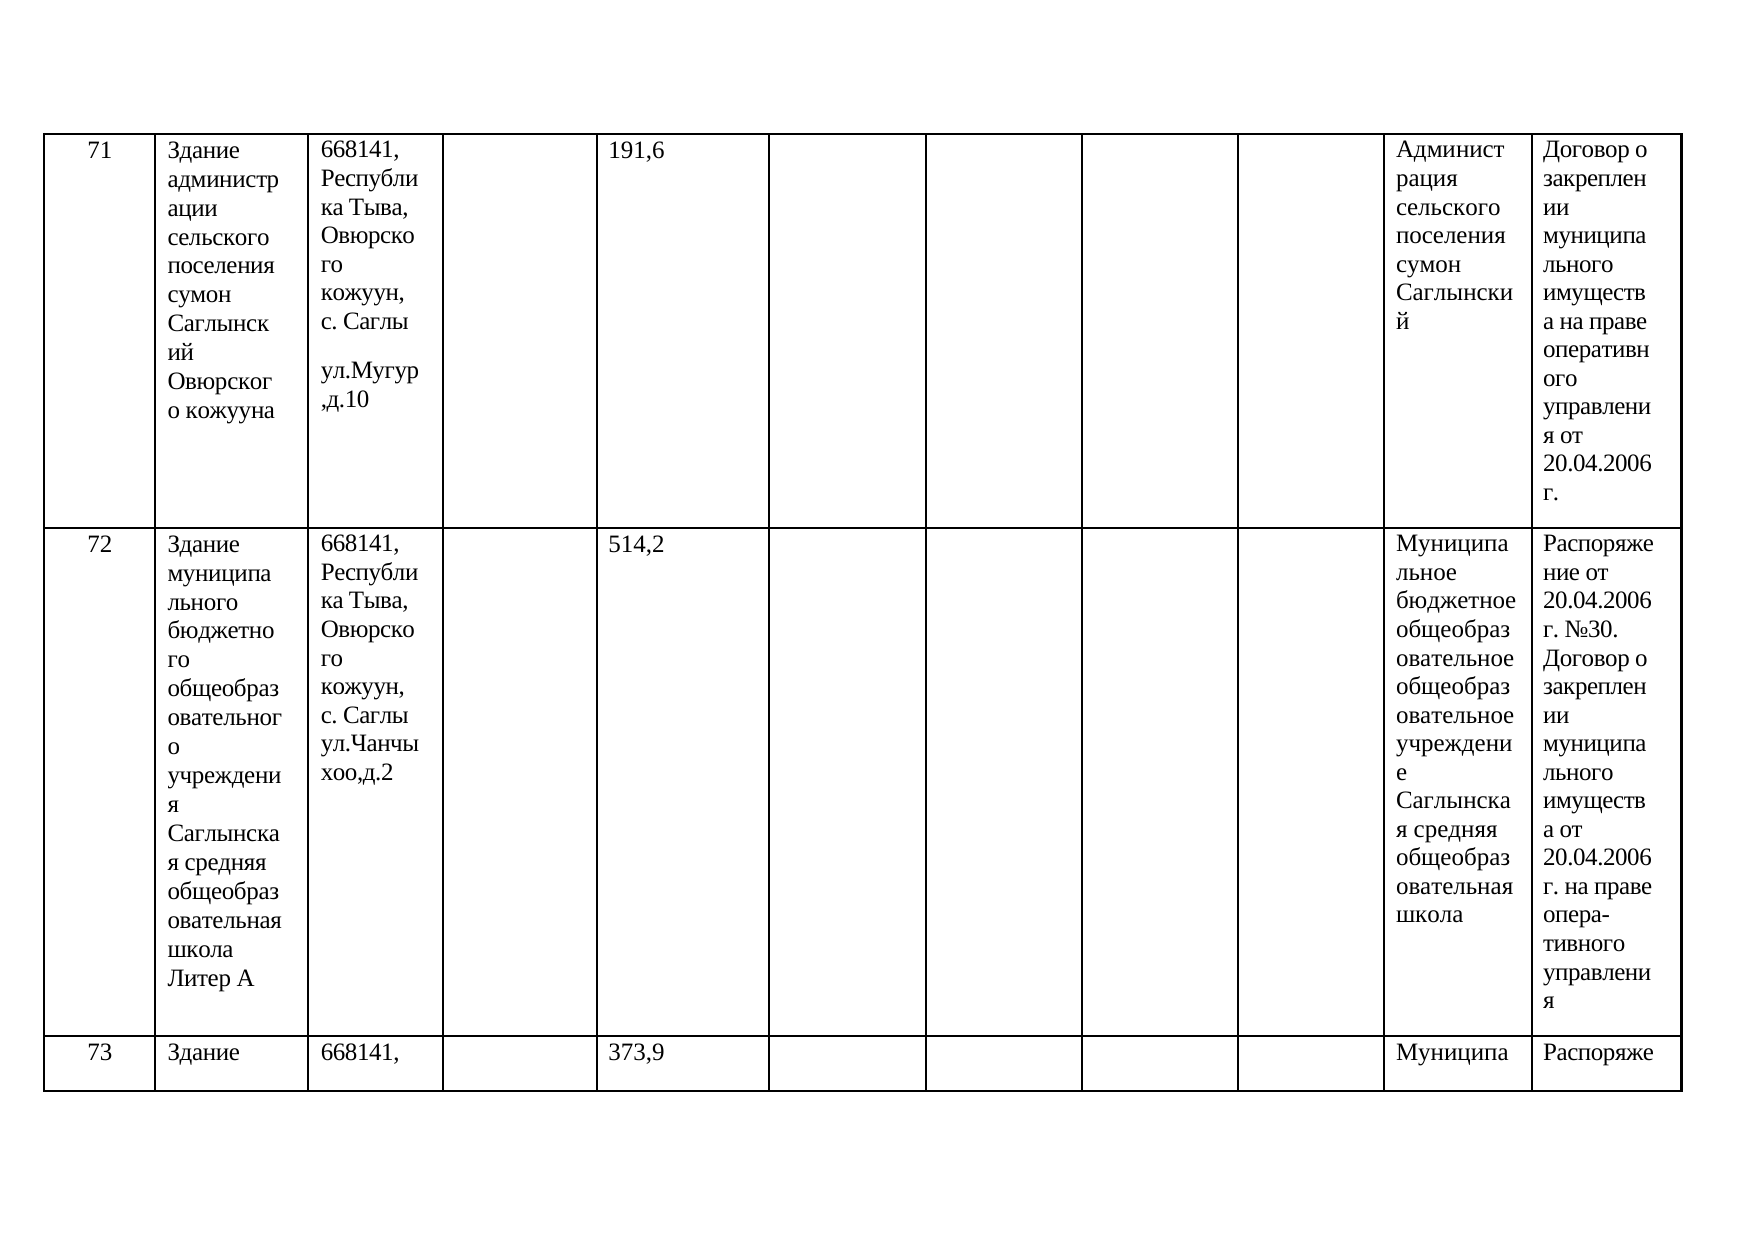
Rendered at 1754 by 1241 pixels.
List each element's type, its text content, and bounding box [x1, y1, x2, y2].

table_cell 668141, Республика Тыва, Овюрского кожуун, с. Саглы ул.Чанчы хоо,д.2 [309, 529, 442, 1035]
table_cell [156, 1037, 307, 1090]
table_cell [770, 1037, 925, 1090]
table_cell [927, 135, 1081, 527]
table_cell 73 [45, 1037, 154, 1090]
table_cell [1083, 1037, 1237, 1090]
table_cell [927, 529, 1081, 1035]
table_cell [444, 1037, 596, 1090]
table_cell 72 [45, 529, 154, 1035]
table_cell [1385, 1037, 1531, 1090]
table_cell [1083, 529, 1237, 1035]
table_cell 191,6 [598, 135, 768, 527]
table_cell [1239, 1037, 1383, 1090]
table_cell Здание администрации сельского поселения сумон Саглынский Овюрского кожууна [156, 135, 307, 527]
table_cell Распоряжение от 20.04.2006 г. №30. Договор о закреплении муниципального имущества от 20.04.2006 г. на праве опера-тивного управления [1533, 529, 1680, 1035]
table_cell Здание муниципального бюджетного общеобразовательного учреждения Саглынская средняя общеобразовательная школа Литер А [156, 529, 307, 1035]
table_cell 514,2 [598, 529, 768, 1035]
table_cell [309, 1037, 442, 1090]
table_cell [927, 1037, 1081, 1090]
table_cell [770, 135, 925, 527]
table_cell 668141, Республика Тыва, Овюрского кожуун, с. Саглы ул.Мугур,д.10 [309, 135, 442, 527]
table_cell 373,9 [598, 1037, 768, 1090]
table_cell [1533, 1037, 1680, 1090]
table_cell Договор о закреплении муниципального имущества на праве оперативного управления от 20.04.2006г. [1533, 135, 1680, 527]
table_cell [1083, 135, 1237, 527]
table_cell [444, 135, 596, 527]
table_cell [1239, 529, 1383, 1035]
table_cell 71 [45, 135, 154, 527]
table_cell Администрация сельского поселения сумон Саглынский [1385, 135, 1531, 527]
table_cell [770, 529, 925, 1035]
table_cell [444, 529, 596, 1035]
table_cell Муниципальное бюджетное общеобразовательное общеобразовательное учреждение Саглынская средняя общеобразовательная школа [1385, 529, 1531, 1035]
table_cell [1239, 135, 1383, 527]
